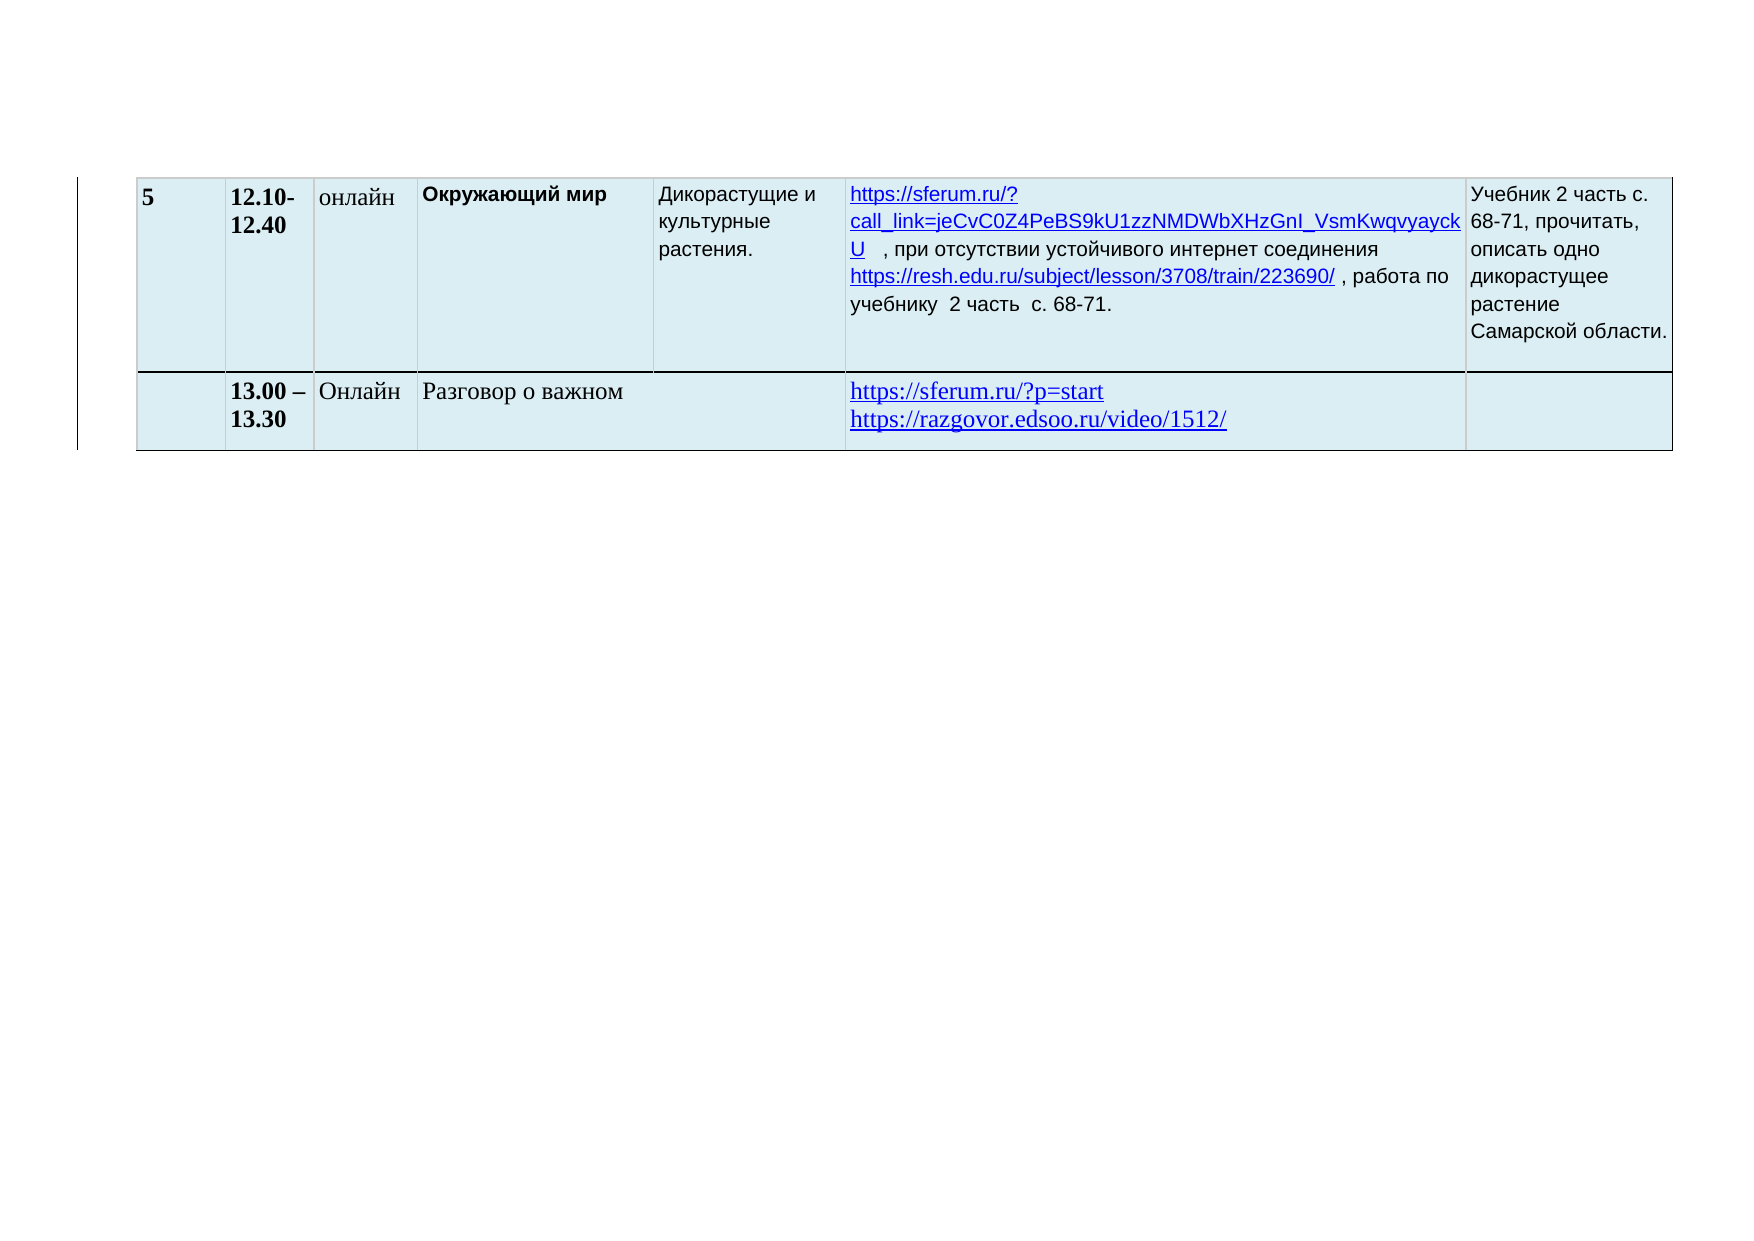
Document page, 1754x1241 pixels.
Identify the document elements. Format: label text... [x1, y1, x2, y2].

table_cell [138, 373, 225, 450]
table_cell https://sferum.ru/?p=start https://razgovor.edsoo.ru/video/1512/ [846, 373, 1465, 450]
table_cell 12.10-12.40 [226, 179, 313, 371]
table_cell Дикорастущие и культурные растения. [654, 179, 845, 371]
table_cell Окружающий мир [418, 179, 653, 371]
table_cell 13.00 – 13.30 [226, 373, 313, 450]
table_cell Онлайн [315, 373, 417, 450]
table_cell 5 [138, 179, 225, 371]
table_cell [1467, 373, 1672, 450]
table_cell онлайн [315, 179, 417, 371]
table_cell https://sferum.ru/?call_link=jeCvC0Z4PeBS9kU1zzNMDWbXHzGnI_VsmKwqvyayckU , при отсутствии устойчивого интернет соединения https://resh.edu.ru/subject/lesson/3708/train/223690/ , работа по учебнику 2 часть с. 68-71. [846, 179, 1465, 371]
table_cell Разговор о важном [418, 373, 845, 450]
table_cell Учебник 2 часть с. 68-71, прочитать, описать одно дикорастущее растение Самарской области. [1467, 179, 1672, 371]
